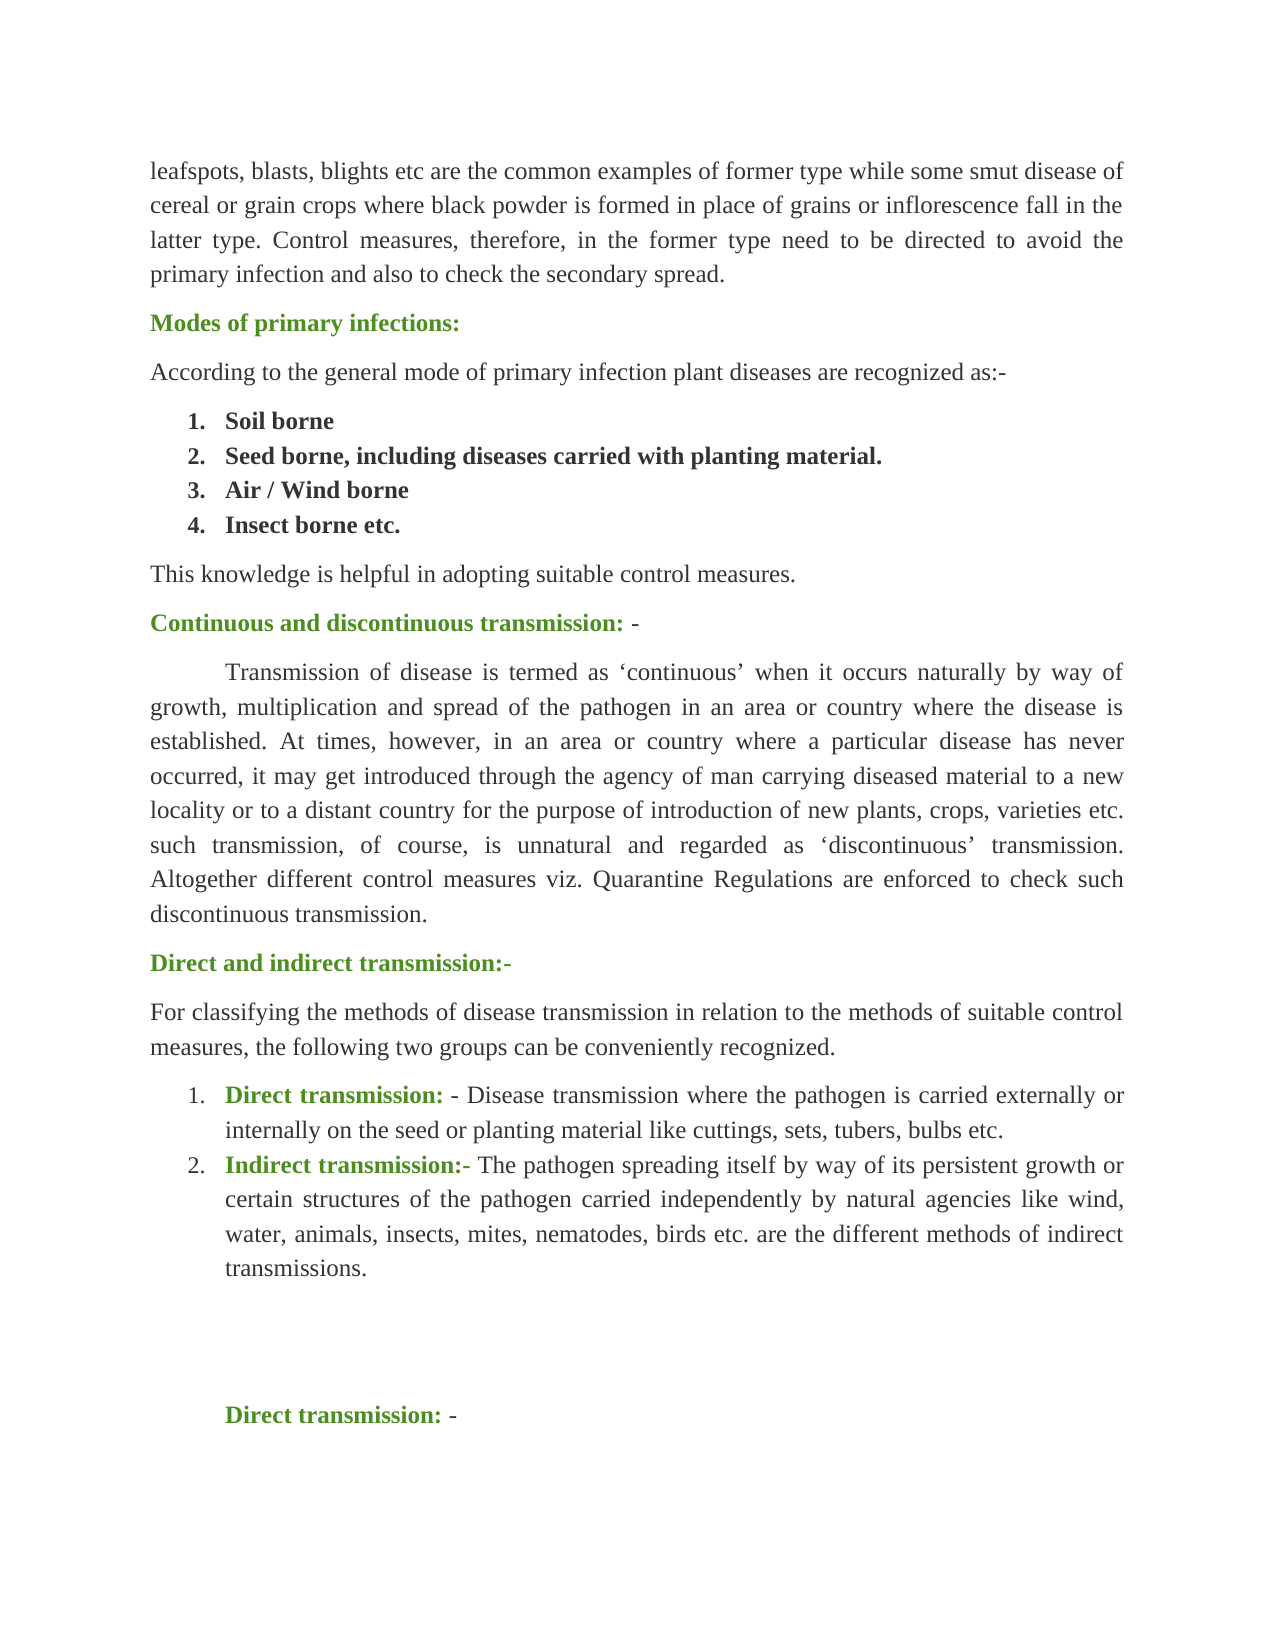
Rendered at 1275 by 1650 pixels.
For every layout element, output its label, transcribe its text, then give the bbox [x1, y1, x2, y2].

text Direct transmission: - [150, 1394, 1125, 1429]
list Direct transmission: - Disease transmission where the pathogen is carried externally or internally on the seed or planting material like cuttings, sets, tubers, bulbs etc. [187, 1075, 1125, 1144]
text Transmission of disease is termed as ‘continuous’ when it occurs naturally by way of growth, multiplication and spread of the pathogen in an area or country where the disease is established. At times, however, in an area or country where a particular disease has never occurred, it may get introduced through the agency of man carrying diseased material to a new locality or to a distant country for the purpose of introduction of new plants, crops, varieties etc. such transmission, of course, is unnatural and regarded as ‘discontinuous’ transmission. Altogether different control measures viz. Quarantine Regulations are enforced to check such discontinuous transmission. [150, 651, 1125, 928]
text Modes of primary infections: [150, 303, 1111, 337]
list Indirect transmission:- The pathogen spreading itself by way of its persistent growth or certain structures of the pathogen carried independently by natural agencies like wind, water, animals, insects, mites, nematodes, birds etc. are the different methods of indirect transmissions. [187, 1144, 1125, 1282]
text Continuous and discontinuous transmission: - [150, 602, 1125, 637]
list Soil borne [187, 401, 1125, 435]
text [150, 150, 1125, 288]
list Air / Wind borne [187, 470, 1125, 504]
text This knowledge is helpful in adopting suitable control measures. [150, 553, 1125, 588]
list Insect borne etc. [187, 504, 1125, 539]
text According to the general mode of primary infection plant diseases are recognized as:- [150, 352, 1125, 386]
list Seed borne, including diseases carried with planting material. [187, 435, 1125, 470]
text Direct and indirect transmission:- [150, 942, 1111, 977]
text For classifying the methods of disease transmission in relation to the methods of suitable control measures, the following two groups can be conveniently recognized. [150, 991, 1125, 1060]
